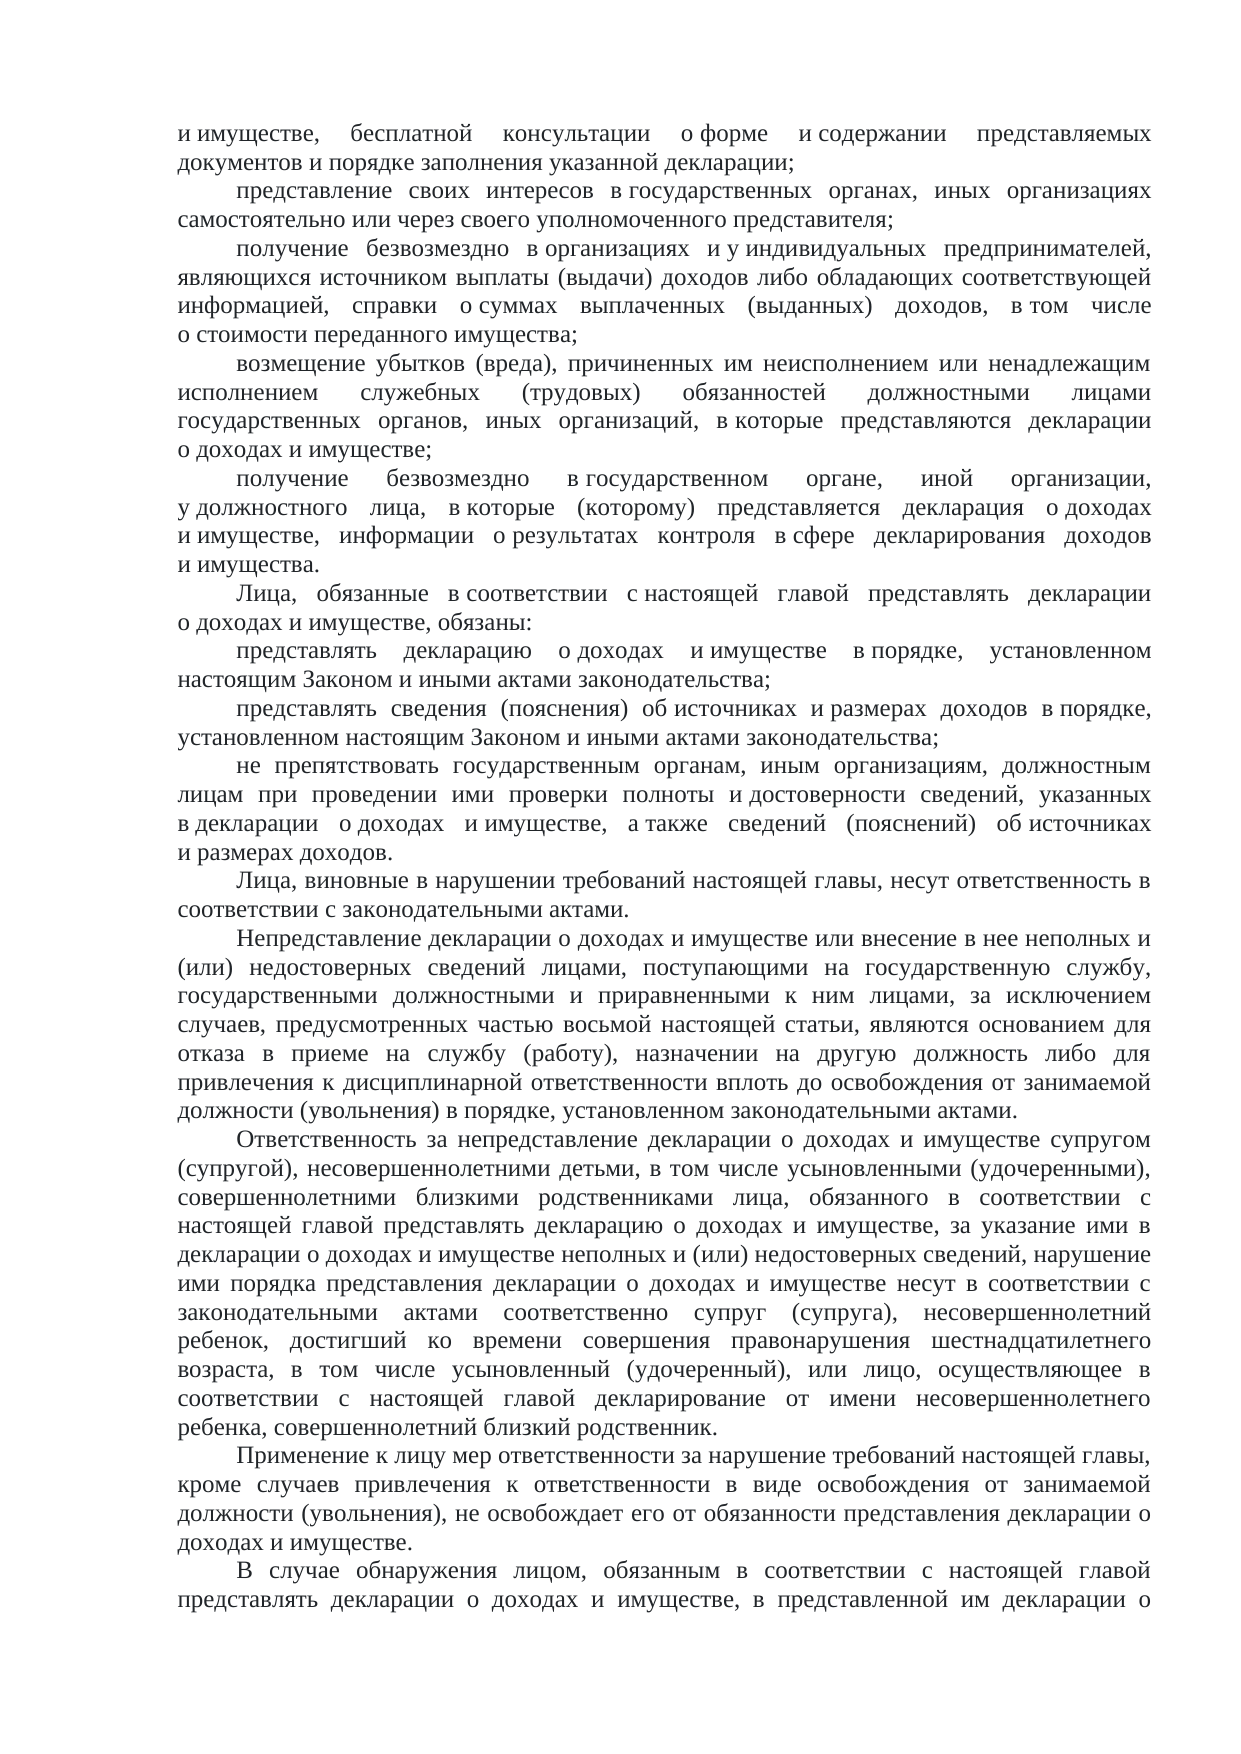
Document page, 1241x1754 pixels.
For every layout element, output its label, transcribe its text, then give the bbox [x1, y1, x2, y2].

text не препятствовать государственным органам, иным организациям, должностным лицам при проведении ими проверки полноты и достоверности сведений, указанных в декларации о доходах и имуществе, а также сведений (пояснений) об источниках и размерах доходов. [177, 751, 1152, 866]
text представлять декларацию о доходах и имуществе в порядке, установленном настоящим Законом и иными актами законодательства; [177, 636, 1152, 693]
text Лица, обязанные в соответствии с настоящей главой представлять декларации о доходах и имуществе, обязаны: [177, 578, 1152, 636]
text Ответственность за непредставление декларации о доходах и имуществе супругом (супругой), несовершеннолетними детьми, в том числе усыновленными (удочеренными), совершеннолетними близкими родственниками лица, обязанного в соответствии с настоящей главой представлять декларацию о доходах и имуществе, за указание ими в декларации о доходах и имуществе неполных и (или) недостоверных сведений, нарушение ими порядка представления декларации о доходах и имуществе несут в соответствии с законодательными актами соответственно супруг (супруга), несовершеннолетний ребенок, достигший ко времени совершения правонарушения шестнадцатилетнего возраста, в том числе усыновленный (удочеренный), или лицо, осуществляющее в соответствии с настоящей главой декларирование от имени несовершеннолетнего ребенка, совершеннолетний близкий родственник. [177, 1124, 1152, 1441]
text Применение к лицу мер ответственности за нарушение требований настоящей главы, кроме случаев привлечения к ответственности в виде освобождения от занимаемой должности (увольнения), не освобождает его от обязанности представления декларации о доходах и имуществе. [177, 1441, 1152, 1556]
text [177, 1556, 1152, 1613]
text получение безвозмездно в государственном органе, иной организации, у должностного лица, в которые (которому) представляется декларация о доходах и имуществе, информации о результатах контроля в сфере декларирования доходов и имущества. [177, 463, 1152, 578]
text получение безвозмездно в организациях и у индивидуальных предпринимателей, являющихся источником выплаты (выдачи) доходов либо обладающих соответствующей информацией, справки о суммах выплаченных (выданных) доходов, в том числе о стоимости переданного имущества; [177, 233, 1152, 348]
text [177, 118, 1152, 176]
text Непредставление декларации о доходах и имуществе или внесение в нее неполных и (или) недостоверных сведений лицами, поступающими на государственную службу, государственными должностными и приравненными к ним лицами, за исключением случаев, предусмотренных частью восьмой настоящей статьи, являются основанием для отказа в приеме на службу (работу), назначении на другую должность либо для привлечения к дисциплинарной ответственности вплоть до освобождения от занимаемой должности (увольнения) в порядке, установленном законодательными актами. [177, 923, 1152, 1124]
text представление своих интересов в государственных органах, иных организациях самостоятельно или через своего уполномоченного представителя; [177, 176, 1152, 233]
text представлять сведения (пояснения) об источниках и размерах доходов в порядке, установленном настоящим Законом и иными актами законодательства; [177, 693, 1152, 751]
text возмещение убытков (вреда), причиненных им неисполнением или ненадлежащим исполнением служебных (трудовых) обязанностей должностными лицами государственных органов, иных организаций, в которые представляются декларации о доходах и имуществе; [177, 348, 1152, 463]
text Лица, виновные в нарушении требований настоящей главы, несут ответственность в соответствии с законодательными актами. [177, 866, 1152, 923]
